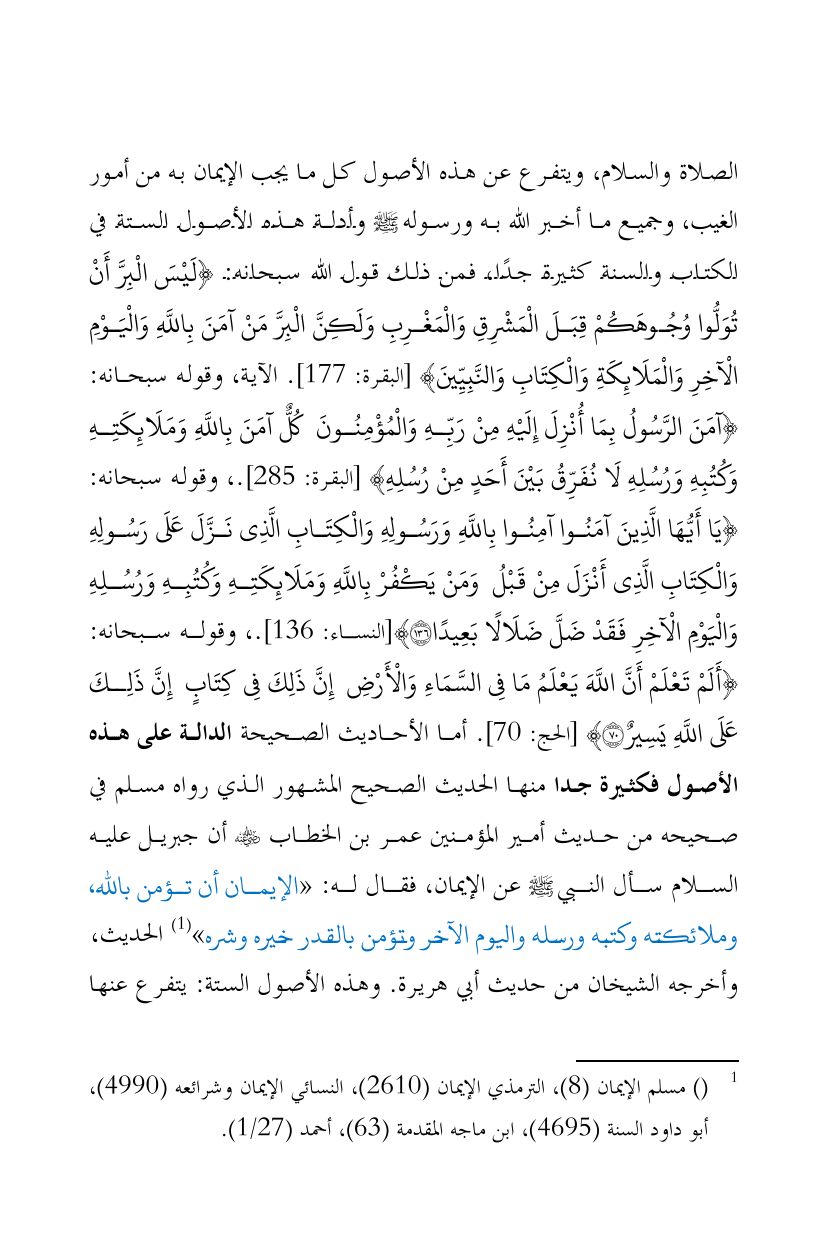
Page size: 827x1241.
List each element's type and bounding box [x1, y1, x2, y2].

text [89, 148, 738, 1010]
